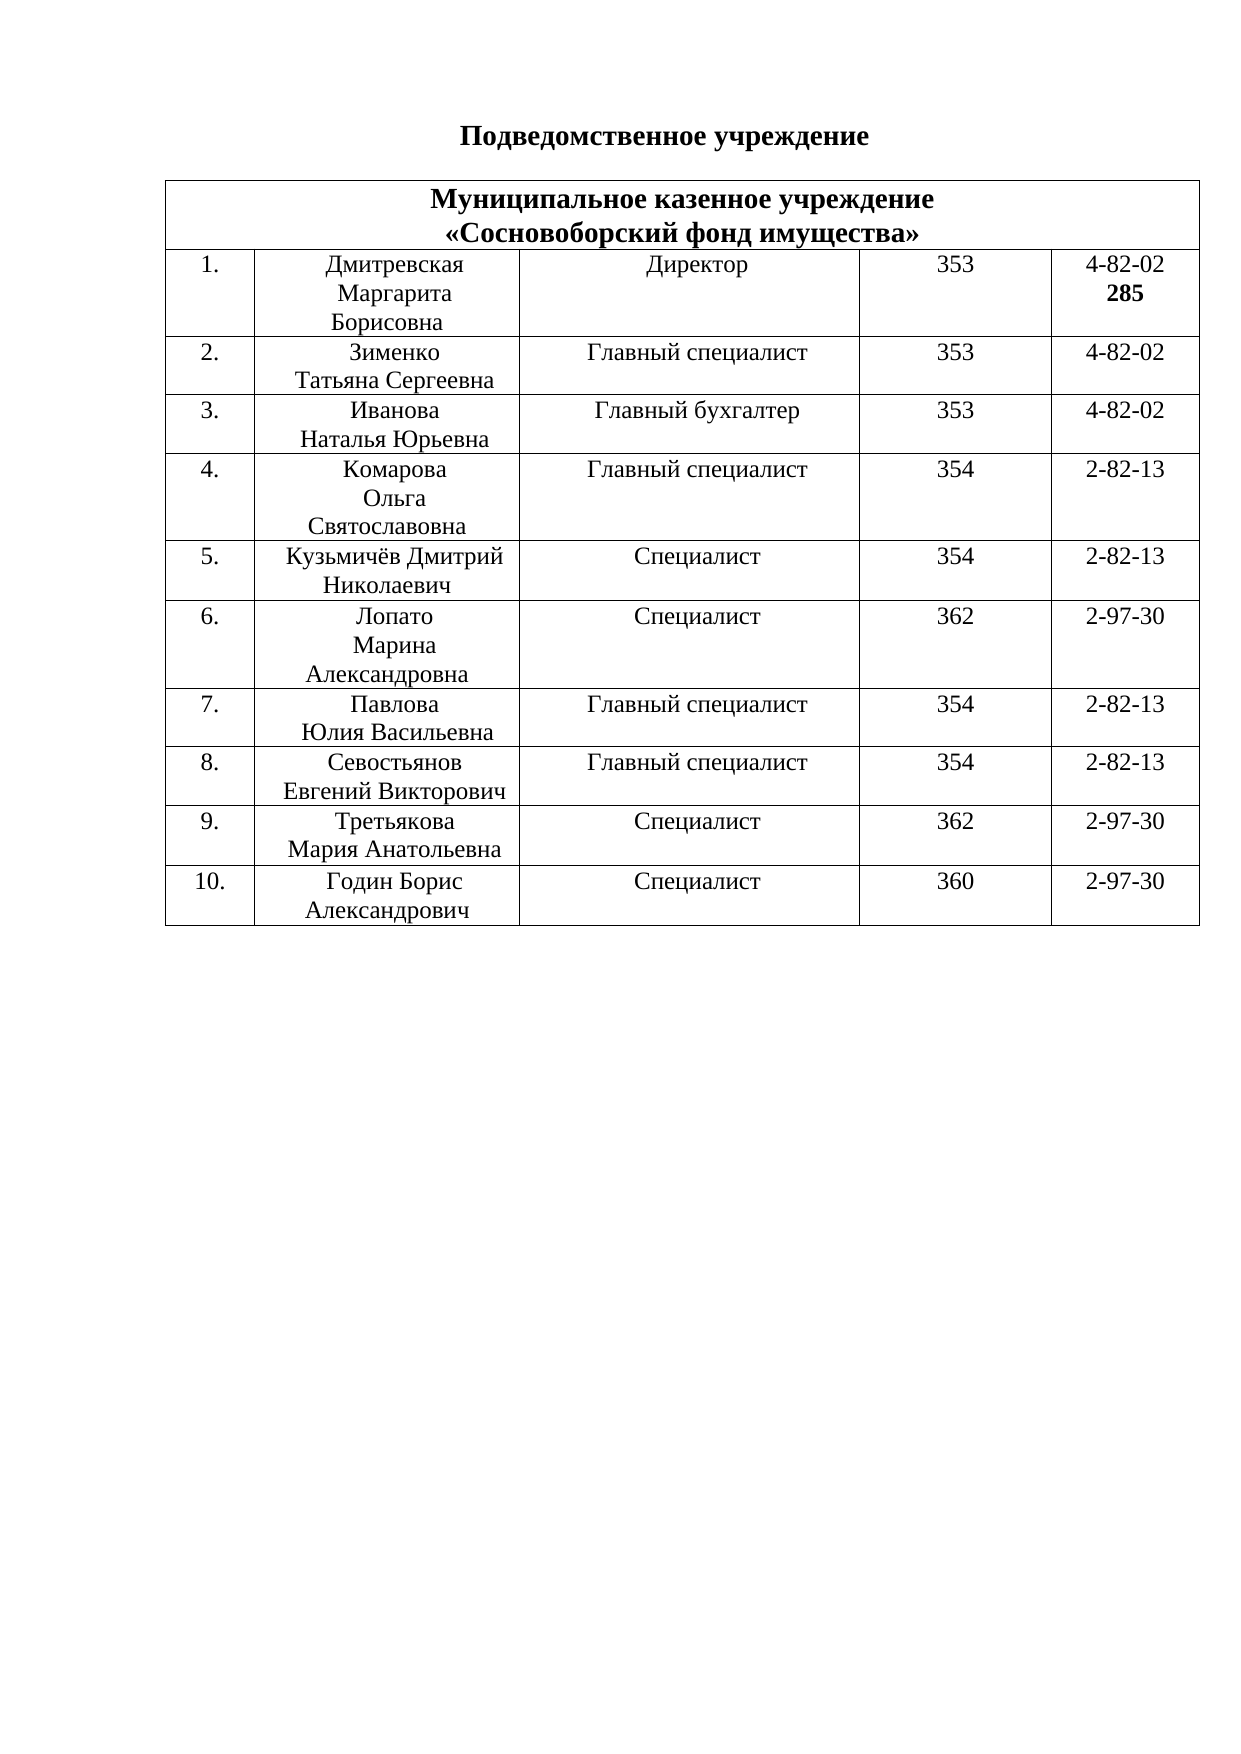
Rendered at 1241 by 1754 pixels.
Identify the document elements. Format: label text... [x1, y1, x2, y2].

table_cell Специалист [520, 806, 859, 865]
table_cell Главный специалист [520, 689, 859, 746]
table_cell 354 [860, 454, 1051, 540]
table_cell Специалист [520, 866, 859, 925]
table_cell Специалист [520, 541, 859, 600]
table_cell Специалист [520, 601, 859, 688]
table_cell Лопато Марина Александровна [255, 601, 519, 688]
table_cell Дмитревская Маргарита Борисовна [255, 250, 519, 336]
table_cell 3. [166, 395, 254, 453]
table_cell 362 [860, 806, 1051, 865]
table_cell 354 [860, 689, 1051, 746]
table_cell Третьякова Мария Анатольевна [255, 806, 519, 865]
table_cell 10. [166, 866, 254, 925]
table_cell 354 [860, 541, 1051, 600]
table_cell 4. [166, 454, 254, 540]
table_cell Севостьянов Евгений Викторович [255, 747, 519, 805]
table_cell 353 [860, 337, 1051, 394]
text Подведомственное учреждение [177, 118, 1152, 152]
table_cell 2-97-30 [1052, 866, 1199, 925]
table_cell Директор [520, 250, 859, 336]
table_cell 2-82-13 [1052, 541, 1199, 600]
table_cell 9. [166, 806, 254, 865]
table_cell 7. [166, 689, 254, 746]
table_cell 2-97-30 [1052, 806, 1199, 865]
table_cell 354 [860, 747, 1051, 805]
table_cell 353 [860, 250, 1051, 336]
table_cell Главный бухгалтер [520, 395, 859, 453]
table_cell 4-82-02 285 [1052, 250, 1199, 336]
table_cell Зименко Татьяна Сергеевна [255, 337, 519, 394]
table_cell Главный специалист [520, 337, 859, 394]
table_cell 353 [860, 395, 1051, 453]
table_cell 4-82-02 [1052, 337, 1199, 394]
table_cell Комарова Ольга Святославовна [255, 454, 519, 540]
table_cell Павлова Юлия Васильевна [255, 689, 519, 746]
table_cell 8. [166, 747, 254, 805]
table_cell 5. [166, 541, 254, 600]
table_cell 2. [166, 337, 254, 394]
table_cell 6. [166, 601, 254, 688]
table_cell Кузьмичёв Дмитрий Николаевич [255, 541, 519, 600]
table_cell 2-82-13 [1052, 454, 1199, 540]
table_cell 360 [860, 866, 1051, 925]
table_cell 2-82-13 [1052, 747, 1199, 805]
table_cell Иванова Наталья Юрьевна [255, 395, 519, 453]
table_cell 4-82-02 [1052, 395, 1199, 453]
table_cell Главный специалист [520, 747, 859, 805]
table_cell Главный специалист [520, 454, 859, 540]
table_cell Годин Борис Александрович [255, 866, 519, 925]
table_cell 1. [166, 250, 254, 336]
table_cell 362 [860, 601, 1051, 688]
table_header Муниципальное казенное учреждение «Сосновоборский фонд имущества» [166, 181, 1199, 248]
table_cell 2-82-13 [1052, 689, 1199, 746]
table_cell 2-97-30 [1052, 601, 1199, 688]
